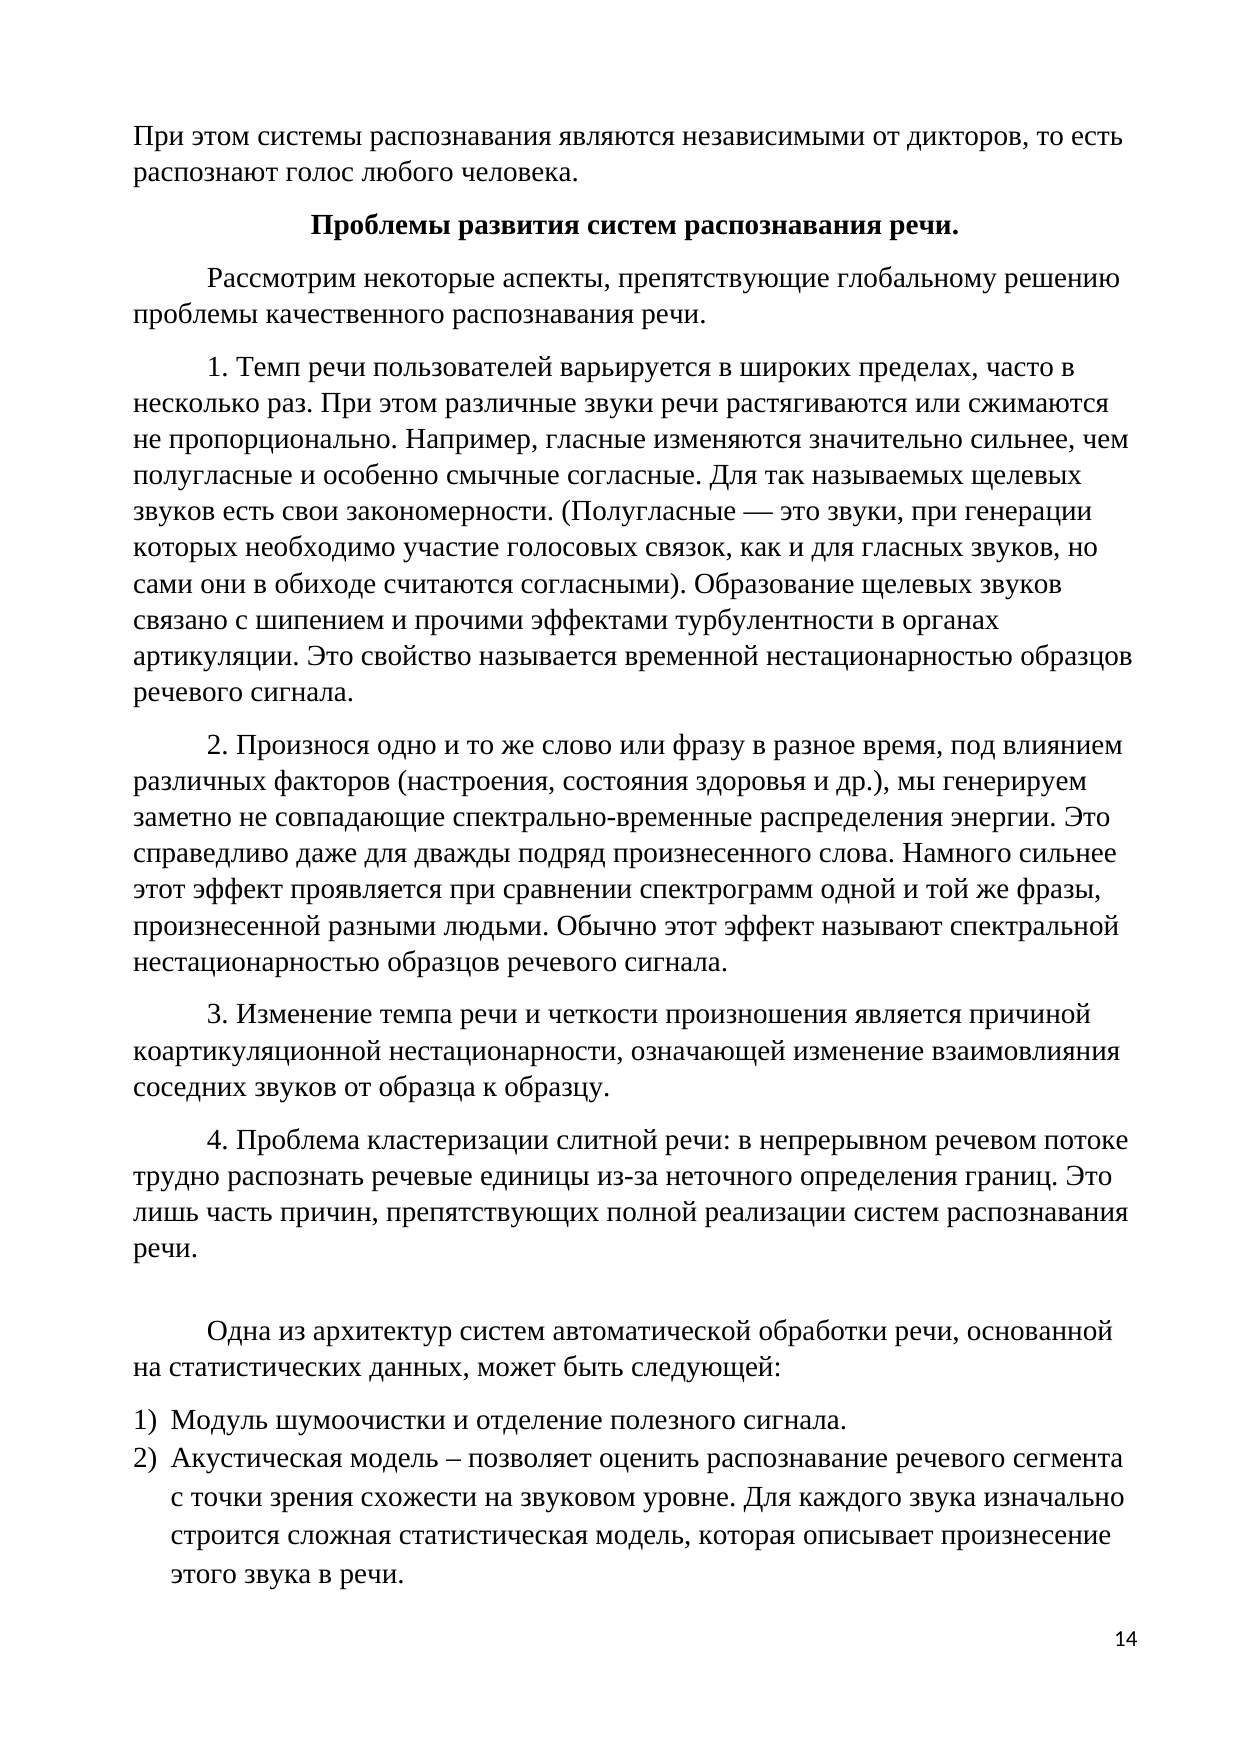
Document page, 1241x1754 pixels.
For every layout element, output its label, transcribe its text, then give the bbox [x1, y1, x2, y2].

text 3. Изменение темпа речи и четкости произношения является причиной коартикуляционной нестационарности, означающей изменение взаимовлияния соседних звуков от образца к образцу. [133, 997, 1137, 1102]
text Рассмотрим некоторые аспекты, препятствующие глобальному решению проблемы качественного распознавания речи. [133, 260, 1137, 329]
text Одна из архитектур систем автоматической обработки речи, основанной на статистических данных, может быть следующей: [133, 1313, 1137, 1382]
text 1. Темп речи пользователей варьируется в широких пределах, часто в несколько раз. При этом различные звуки речи растягиваются или сжимаются не пропорционально. Например, гласные изменяются значительно сильнее, чем полугласные и особенно смычные согласные. Для так называемых щелевых звуков есть свои закономерности. (Полугласные — это звуки, при генерации которых необходимо участие голосовых связок, как и для гласных звуков, но сами они в обиходе считаются согласными). Образование щелевых звуков связано с шипением и прочими эффектами турбулентности в органах артикуляции. Это свойство называется временной нестационарностью образцов речевого сигнала. [133, 349, 1137, 708]
list Модуль шумоочистки и отделение полезного сигнала. [133, 1402, 1137, 1435]
text Проблемы развития систем распознавания речи. [133, 207, 1137, 241]
list Акустическая модель – позволяет оценить распознавание речевого сегмента с точки зрения схожести на звуковом уровне. Для каждого звука изначально строится сложная статистическая модель, которая описывает произнесение этого звука в речи. [133, 1440, 1137, 1589]
text 2. Произнося одно и то же слово или фразу в разное время, под влиянием различных факторов (настроения, состояния здоровья и др.), мы генерируем заметно не совпадающие спектрально-временные распределения энергии. Это справедливо даже для дважды подряд произнесенного слова. Намного сильнее этот эффект проявляется при сравнении спектрограмм одной и той же фразы, произнесенной разными людьми. Обычно этот эффект называют спектральной нестационарностью образцов речевого сигнала. [133, 727, 1137, 977]
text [133, 118, 1137, 188]
text 4. Проблема кластеризации слитной речи: в непрерывном речевом потоке трудно распознать речевые единицы из-за неточного определения границ. Это лишь часть причин, препятствующих полной реализации систем распознавания речи. [133, 1122, 1137, 1294]
